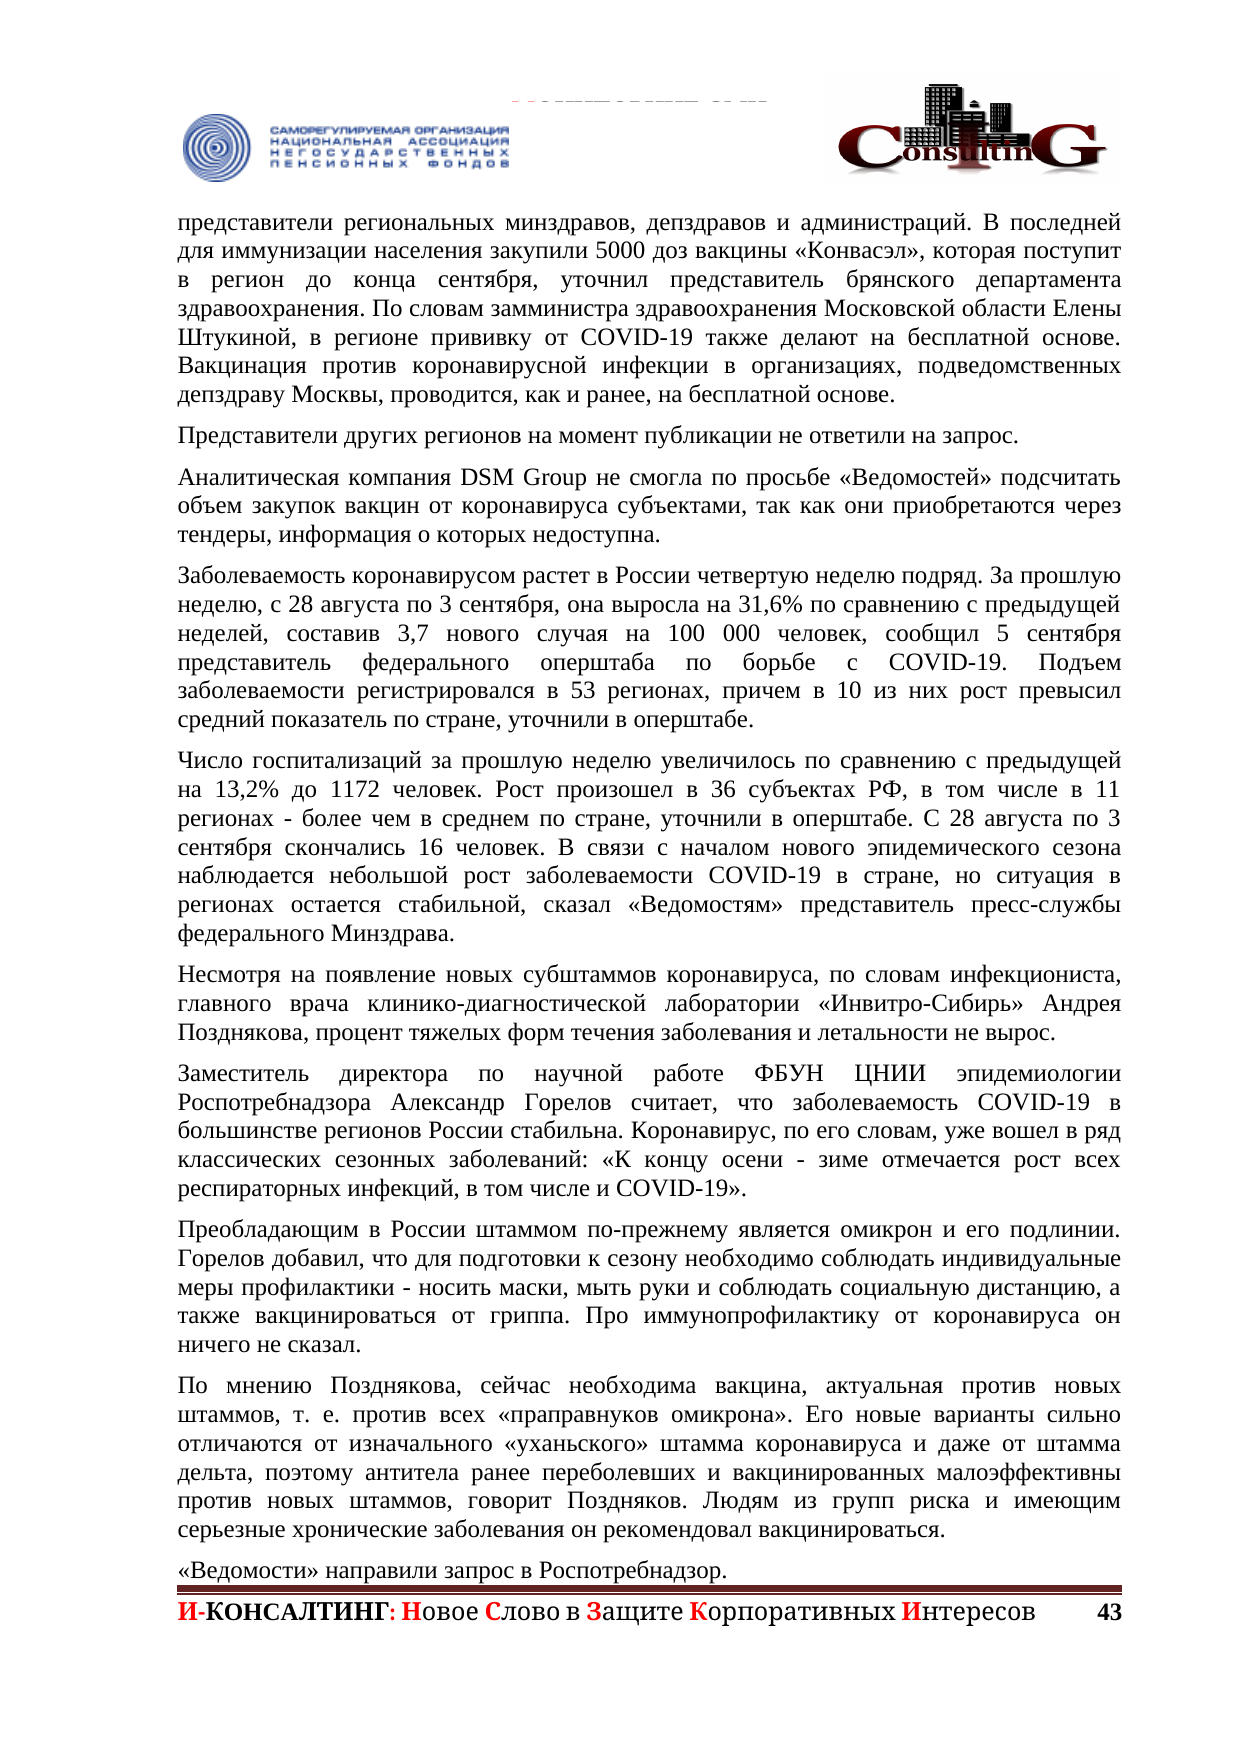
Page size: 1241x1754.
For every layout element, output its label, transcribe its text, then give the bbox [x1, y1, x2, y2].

text Преобладающим в России штаммом по-прежнему является омикрон и его подлинии. Горелов добавил, что для подготовки к сезону необходимо соблюдать индивидуальные меры профилактики - носить маски, мыть руки и соблюдать социальную дистанцию, а также вакцинироваться от гриппа. Про иммунопрофилактику от коронавируса он ничего не сказал. [177, 1214, 1122, 1358]
picture [821, 73, 1122, 182]
text По мнению Позднякова, сейчас необходима вакцина, актуальная против новых штаммов, т. е. против всех «праправнуков омикрона». Eго новые варианты сильно отличаются от изначального «уханьского» штамма коронавируса и даже от штамма дельта, поэтому антитела ранее переболевших и вакцинированных малоэффективны против новых штаммов, говорит Поздняков. Людям из групп риска и имеющим серьезные хронические заболевания он рекомендовал вакцинироваться. [177, 1371, 1122, 1543]
text Заболеваемость коронавирусом растет в России четвертую неделю подряд. За прошлую неделю, с 28 августа по 3 сентября, она выросла на 31,6% по сравнению с предыдущей неделей, составив 3,7 нового случая на 100 000 человек, сообщил 5 сентября представитель федерального оперштаба по борьбе с COVID-19. Подъем заболеваемости регистрировался в 53 регионах, причем в 10 из них рост превысил средний показатель по стране, уточнили в оперштабе. [177, 561, 1122, 733]
text Несмотря на появление новых субштаммов коронавируса, по словам инфекциониста, главного врача клинико-диагностической лаборатории «Инвитро-Сибирь» Андрея Позднякова, процент тяжелых форм течения заболевания и летальности не вырос. [177, 959, 1122, 1046]
text Представители других регионов на момент публикации не ответили на запрос. [177, 421, 1122, 449]
text Заместитель директора по научной работе ФБУН ЦНИИ эпидемиологии Роспотребнадзора Александр Горелов считает, что заболеваемость COVID-19 в большинстве регионов России стабильна. Коронавирус, по его словам, уже вошел в ряд классических сезонных заболеваний: «К концу осени - зиме отмечается рост всех респираторных инфекций, в том числе и COVID-19». [177, 1058, 1122, 1202]
text «Ведомости» направили запрос в Роспотребнадзор. [177, 1556, 1122, 1584]
text Число госпитализаций за прошлую неделю увеличилось по сравнению с предыдущей на 13,2% до 1172 человек. Рост произошел в 36 субъектах РФ, в том числе в 11 регионах - более чем в среднем по стране, уточнили в оперштабе. С 28 августа по 3 сентября скончались 16 человек. В связи с началом нового эпидемического сезона наблюдается небольшой рост заболеваемости COVID-19 в стране, но ситуация в регионах остается стабильной, сказал «Ведомостям» представитель пресс-службы федерального Минздрава. [177, 746, 1122, 947]
picture [183, 114, 509, 182]
text Аналитическая компания DSM Group не смогла по просьбе «Ведомостей» подсчитать объем закупок вакцин от коронавируса субъектами, так как они приобретаются через тендеры, информация о которых недоступна. [177, 462, 1122, 548]
